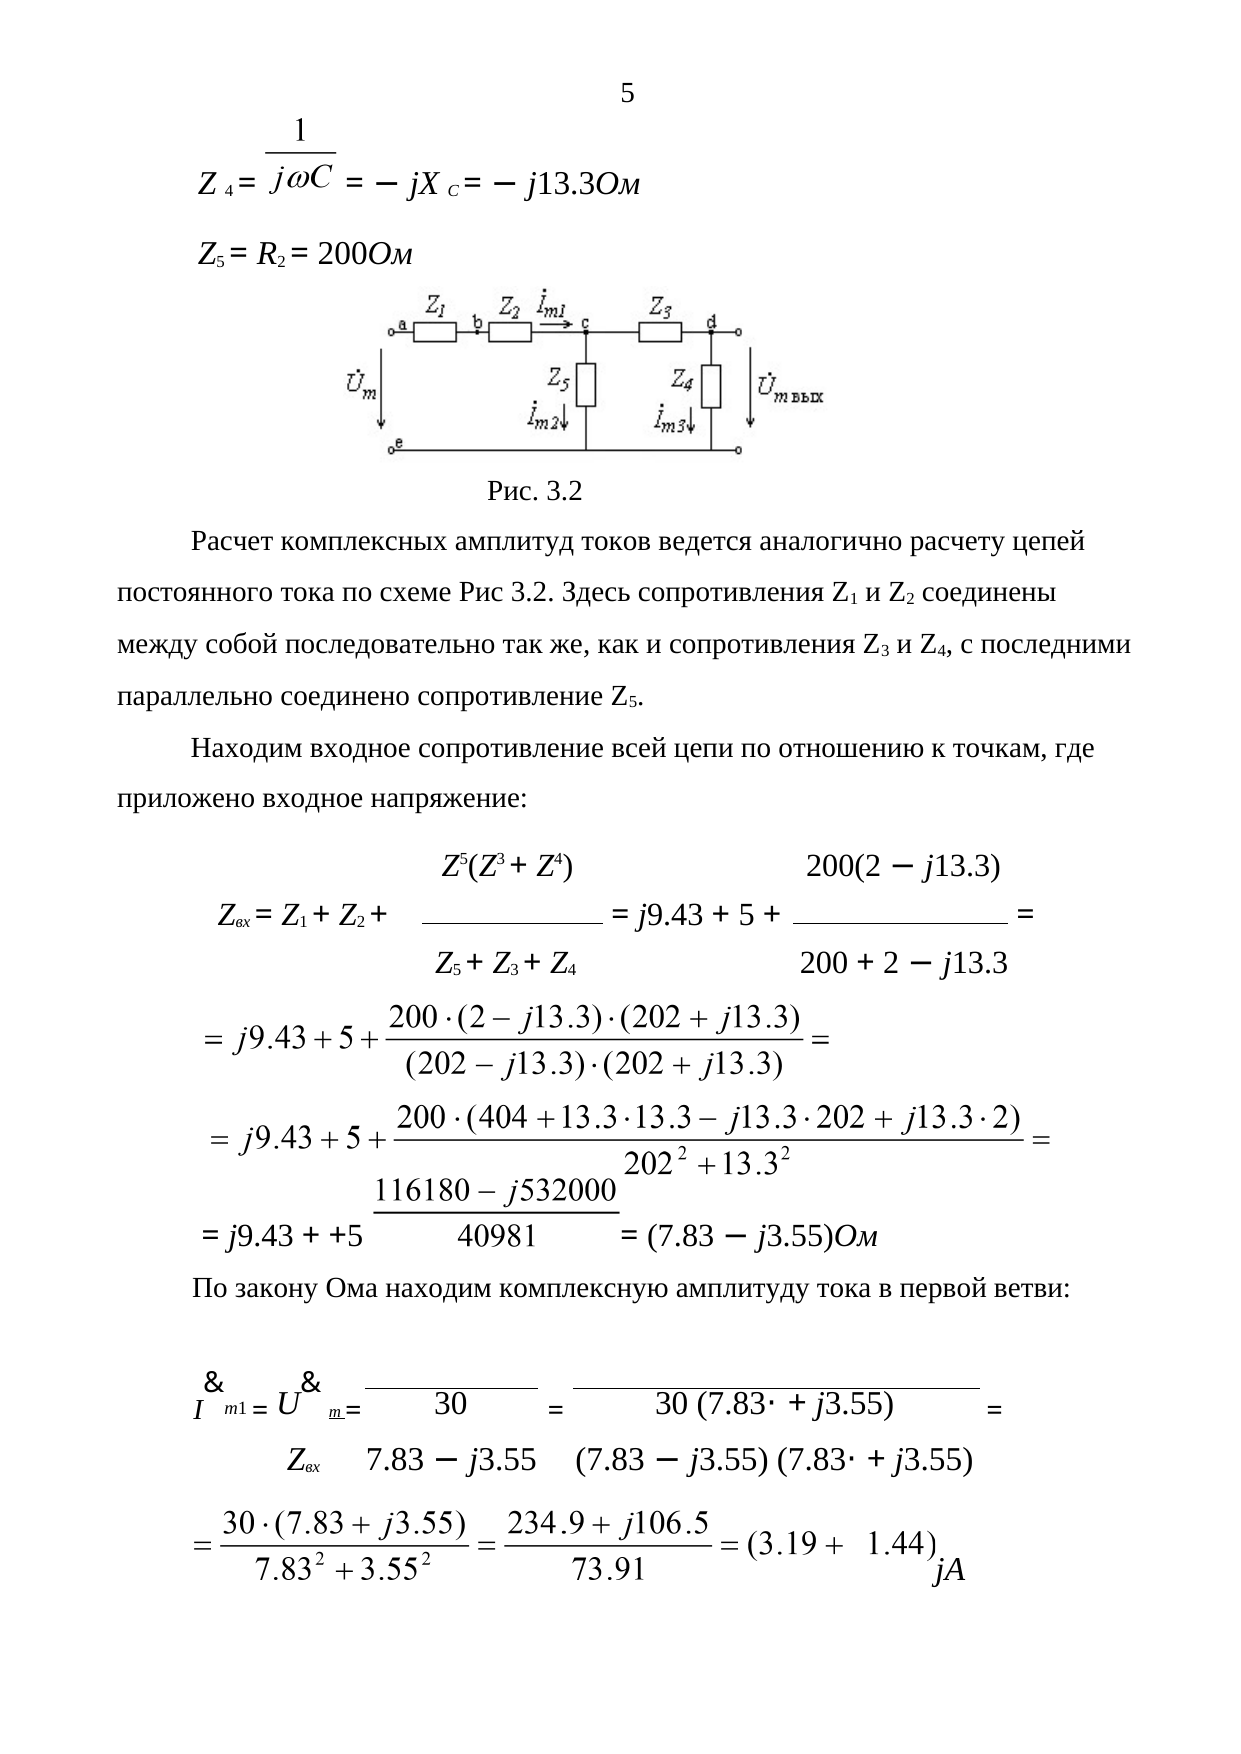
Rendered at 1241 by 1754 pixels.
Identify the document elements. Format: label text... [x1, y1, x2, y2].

picture [372, 1177, 620, 1247]
text Zвх = Z1 + Z2 + = j9.43 + 5 + = [118, 891, 1137, 934]
text I&m1 = U& m = 30 = 30 (7.83⋅ + j3.55) = [118, 1361, 1137, 1429]
text Z5 = R2 = 200Ом [198, 229, 1137, 274]
text Находим входное сопротивление всей цепи по отношению к точкам, где приложено входное напряжение: [117, 730, 1137, 813]
picture [265, 118, 337, 194]
text Z 4 = = − jX C = − j13.3Ом [198, 118, 1137, 204]
picture [210, 1104, 1050, 1175]
picture [204, 1003, 829, 1081]
text Zвх 7.83 − j3.55 (7.83 − j3.55) (7.83⋅ + j3.55) [118, 1434, 1137, 1480]
picture [193, 1510, 936, 1580]
text Расчет комплексных амплитуд токов ведется аналогично расчету цепей постоянного тока по схеме Рис 3.2. Здесь сопротивления Z1 и Z2 соединены между собой последовательно так же, как и сопротивления Z3 и Z4, с последними параллельно соединено сопротивление Z5. [117, 523, 1137, 711]
picture [343, 286, 828, 464]
text Z5(Z3 + Z4) 200(2 − j13.3) [118, 841, 1137, 885]
text Рис. 3.2 [487, 473, 1137, 507]
text По закону Ома находим комплексную амплитуду тока в первой ветви: [192, 1270, 1137, 1303]
text Z5 + Z3 + Z4 200 + 2 − j13.3 [118, 939, 1137, 983]
text = j9.43 + +5 = (7.83 − j3.55)Ом [118, 1177, 1137, 1256]
